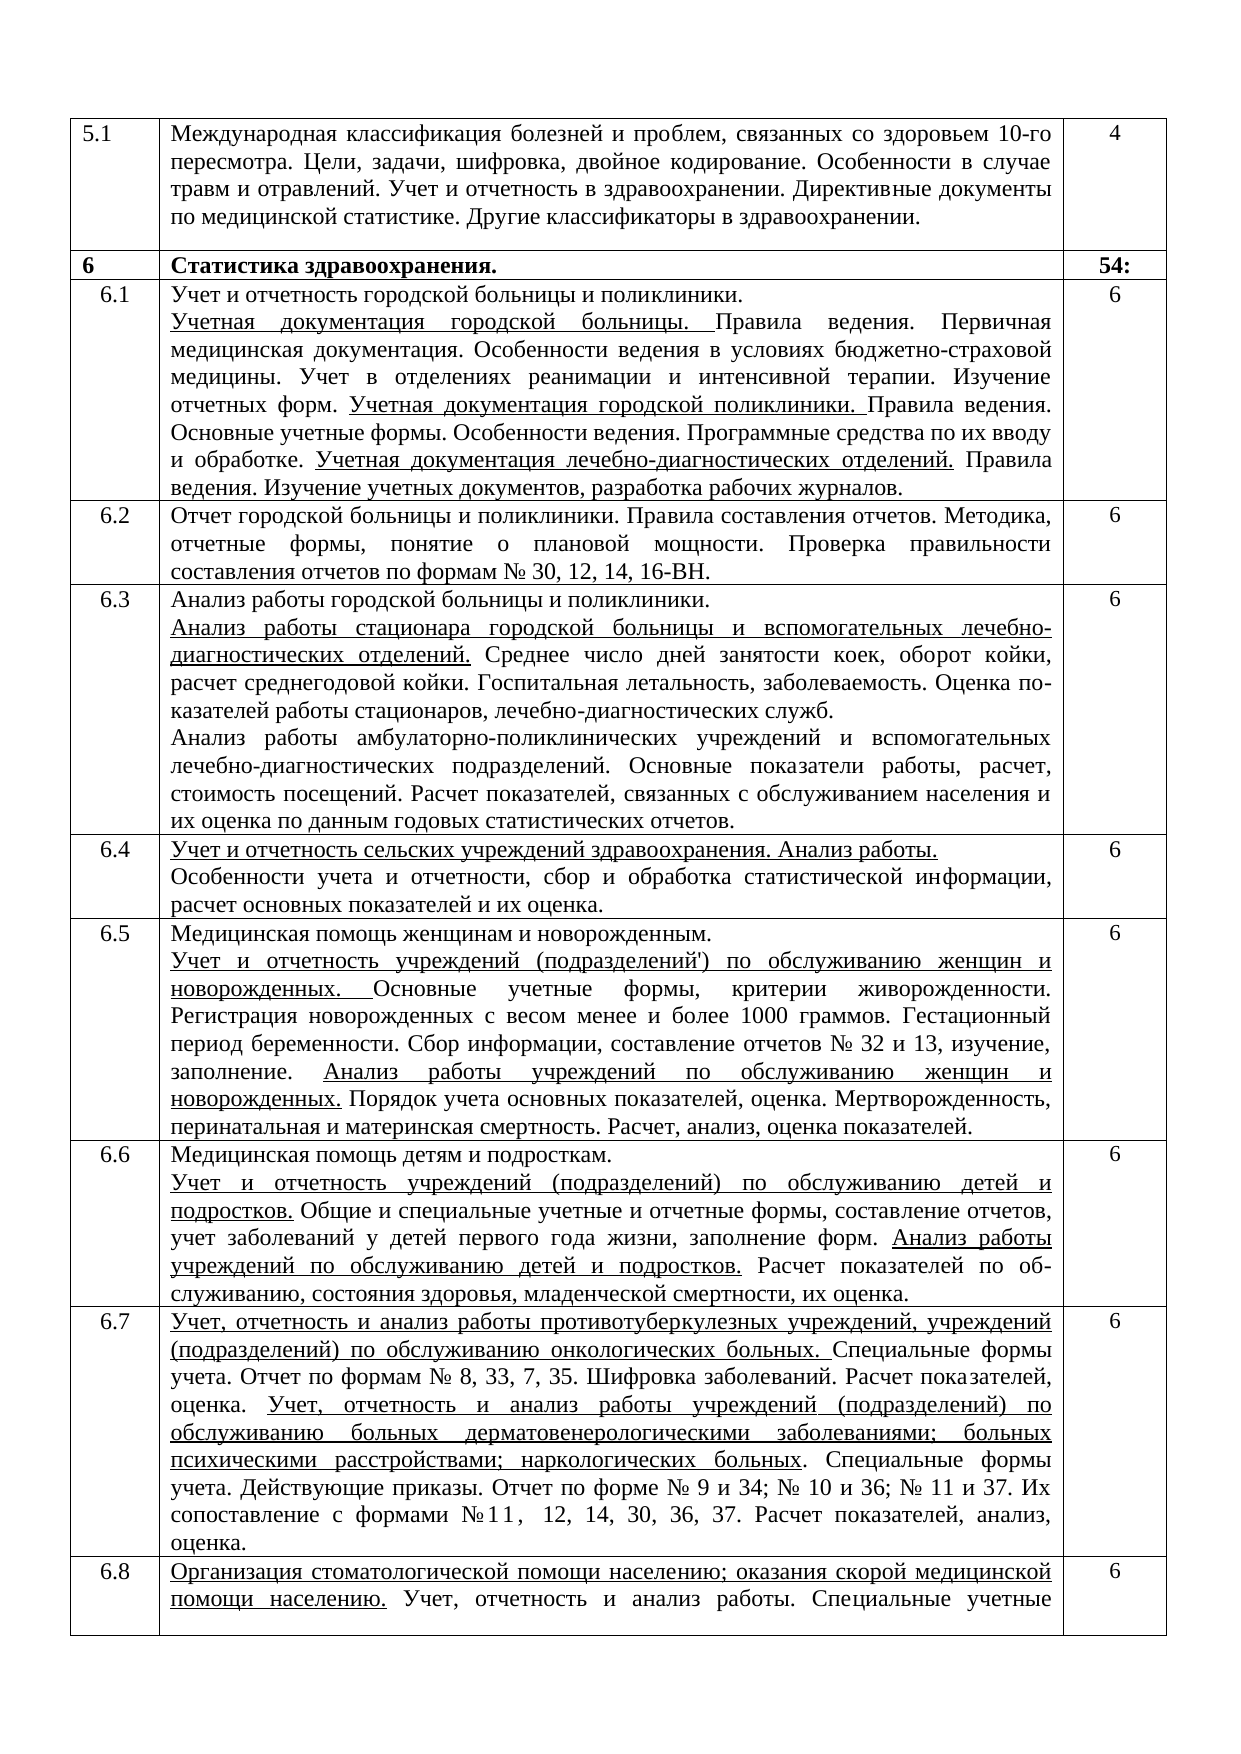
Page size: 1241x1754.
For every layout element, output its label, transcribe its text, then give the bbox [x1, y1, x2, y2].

table_cell 6 [1064, 919, 1166, 1139]
table_cell 6.7 [71, 1307, 159, 1556]
table_cell 6 [1064, 1307, 1166, 1556]
table_cell 54: [1064, 251, 1166, 278]
table_cell 6.2 [71, 501, 159, 584]
table_cell 6.6 [71, 1141, 159, 1306]
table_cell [160, 1557, 1063, 1635]
table_cell 6 [1064, 835, 1166, 918]
table_cell Учет и отчетность городской больницы и поликлиники. Учетная документация городской больницы. Правила ведения. Первичная медицинская документация. Особенности ведения в условиях бюджетно-страховой медицины. Учет в отделениях реанимации и интенсивной терапии. Изучение отчетных форм. Учетная документация городской поликлиники. Правила ведения. Основные учетные формы. Особенности ведения. Программные средства по их вводу и обработке. Учетная документация лечебно-диагностических отделений. Правила ведения. Изучение учетных документов, разработка рабочих журналов. [160, 280, 1063, 500]
table_cell Международная классификация болезней и проблем, связанных со здоровьем 10-го пересмотра. Цели, задачи, шифровка, двойное кодирование. Особенности в случае травм и отравлений. Учет и отчетность в здравоохранении. Директивные документы по медицинской статистике. Другие классификаторы в здравоохранении. [160, 119, 1063, 250]
table_cell Медицинская помощь детям и подросткам. Учет и отчетность учреждений (подразделений) по обслуживанию детей и подростков. Общие и специальные учетные и отчетные формы, составление отчетов, учет заболеваний у детей первого года жизни, заполнение форм. Анализ работы учреждений по обслуживанию детей и подростков. Расчет показателей по обслуживанию, состояния здоровья, младенческой смертности, их оценка. [160, 1141, 1063, 1306]
table_cell Медицинская помощь женщинам и новорожденным. Учет и отчетность учреждений (подразделений') по обслуживанию женщин и новорожденных. Основные учетные формы, критерии живорожденности. Регистрация новорожденных с весом менее и более 1000 граммов. Гестационный период беременности. Сбор информации, составление отчетов № 32 и 13, изучение, заполнение. Анализ работы учреждений по обслуживанию женщин и новорожденных. Порядок учета основных показателей, оценка. Мертворожденность, перинатальная и материнская смертность. Расчет, анализ, оценка показателей. [160, 919, 1063, 1139]
table_cell 6 [1064, 280, 1166, 500]
table_cell Отчет городской больницы и поликлиники. Правила составления отчетов. Методика, отчетные формы, понятие о плановой мощности. Проверка правильности составления отчетов по формам № 30, 12, 14, 16-ВН. [160, 501, 1063, 584]
table_cell 6 [1064, 1557, 1166, 1635]
table_cell Учет и отчетность сельских учреждений здравоохранения. Анализ работы. Особенности учета и отчетности, сбор и обработка статистической информации, расчет основных показателей и их оценка. [160, 835, 1063, 918]
table_cell 6 [1064, 501, 1166, 584]
table_cell 6.1 [71, 280, 159, 500]
table_cell 6.3 [71, 585, 159, 834]
table_cell 6 [1064, 585, 1166, 834]
table_cell Статистика здравоохранения. [160, 251, 1063, 278]
table_cell 6 [1064, 1141, 1166, 1306]
table_cell 6.4 [71, 835, 159, 918]
table_cell 6 [71, 251, 159, 278]
table_cell 6.8 [71, 1557, 159, 1635]
table_cell 5.1 [71, 119, 159, 250]
table_cell 4 [1064, 119, 1166, 250]
table_cell 6.5 [71, 919, 159, 1139]
table_cell Учет, отчетность и анализ работы противотуберкулезных учреждений, учреждений (подразделений) по обслуживанию онкологических больных. Специальные формы учета. Отчет по формам № 8, 33, 7, 35. Шифровка заболеваний. Расчет показателей, оценка. Учет, отчетность и анализ работы учреждений (подразделений) по обслуживанию больных дерматовенерологическими заболеваниями; больных психическими расстройствами; наркологических больных. Специальные формы учета. Действующие приказы. Отчет по форме № 9 и 34; № 10 и 36; № 11 и 37. Их сопоставление с формами №11, 12, 14, 30, 36, 37. Расчет показателей, анализ, оценка. [160, 1307, 1063, 1556]
table_cell Анализ работы городской больницы и поликлиники. Анализ работы стационара городской больницы и вспомогательных лечебно-диагностических отделений. Среднее число дней занятости коек, оборот койки, расчет среднегодовой койки. Госпитальная летальность, заболеваемость. Оценка показателей работы стационаров, лечебно-диагностических служб. Анализ работы амбулаторно-поликлинических учреждений и вспомогательных лечебно-диагностических подразделений. Основные показатели работы, расчет, стоимость посещений. Расчет показателей, связанных с обслуживанием населения и их оценка по данным годовых статистических отчетов. [160, 585, 1063, 834]
